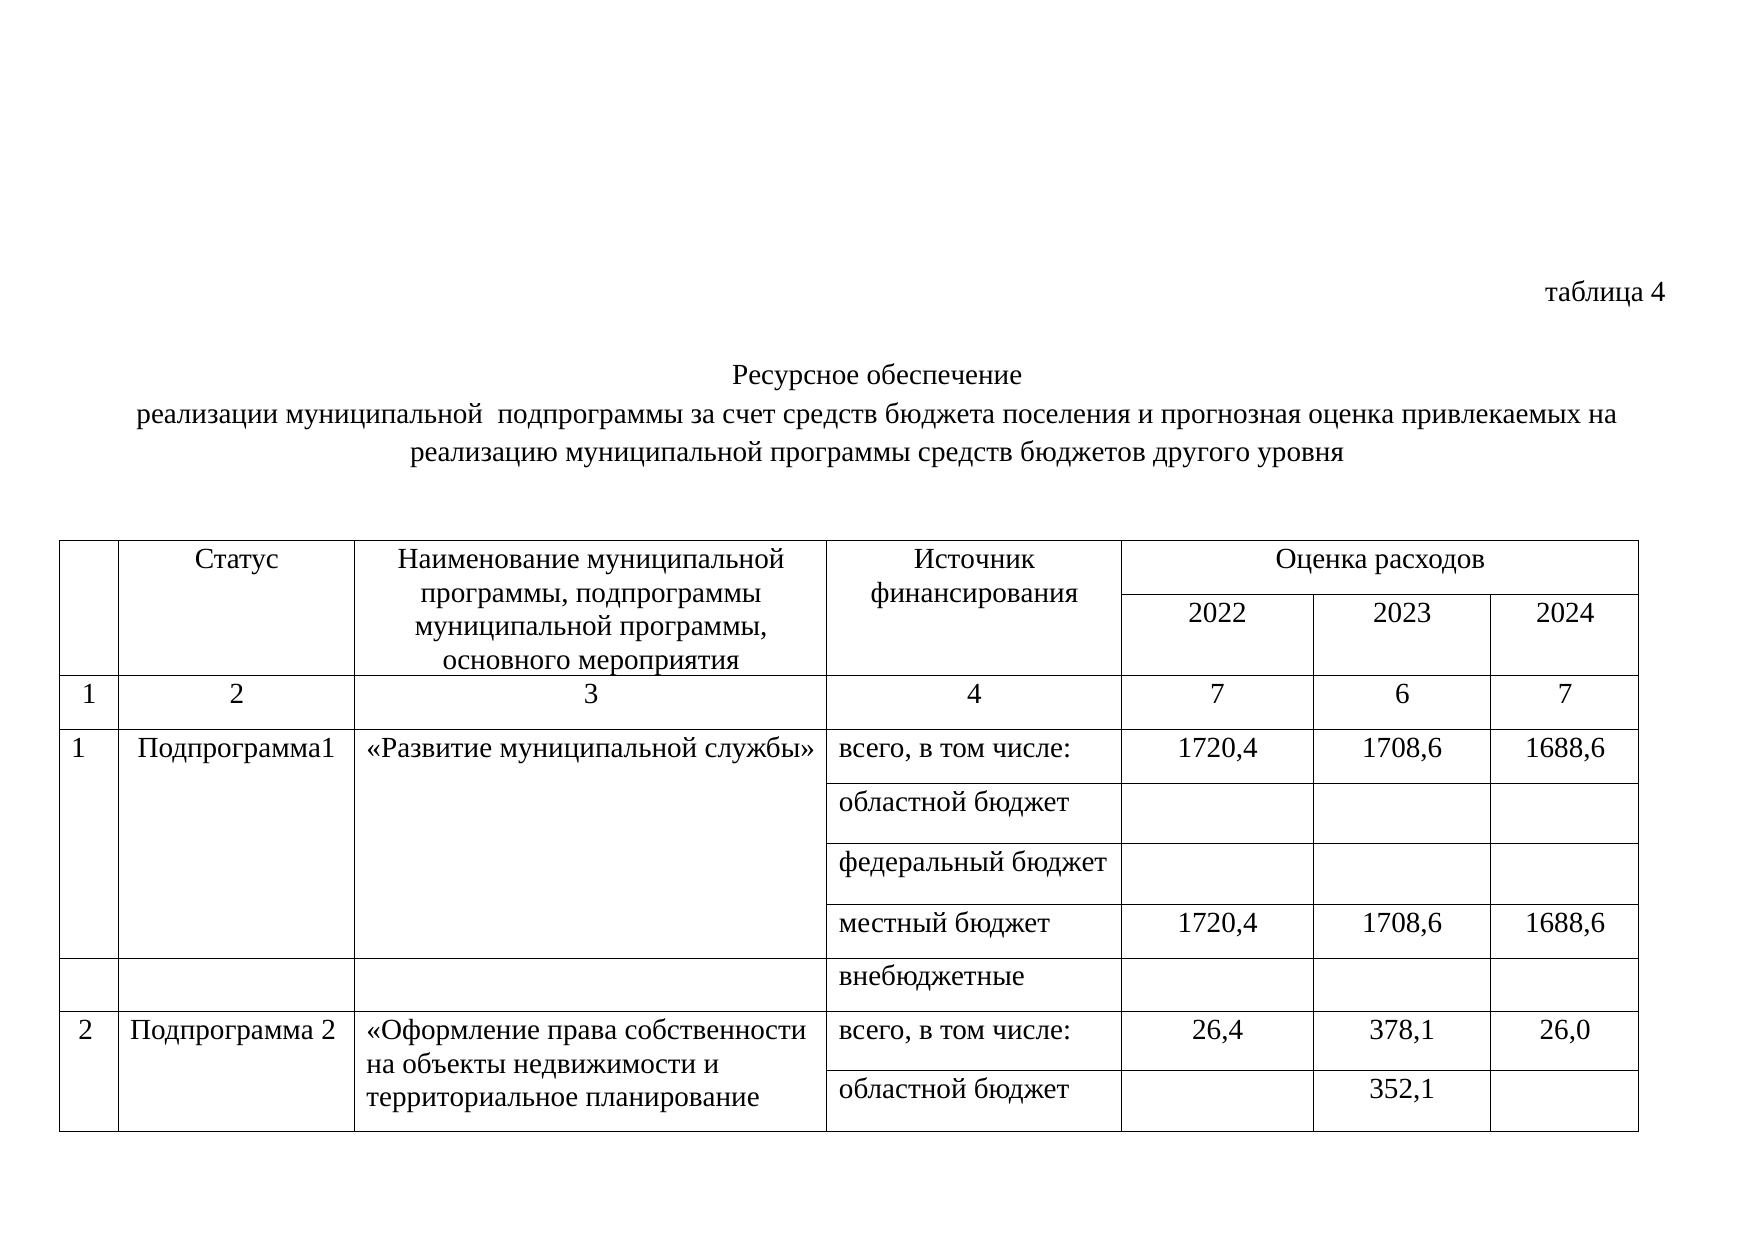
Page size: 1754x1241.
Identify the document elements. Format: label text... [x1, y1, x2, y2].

table_header Статус [119, 541, 354, 675]
table_cell 26,4 [1122, 1012, 1313, 1070]
text Ресурсное обеспечение реализации муниципальной подпрограммы за счет средств бюджета поселения и прогнозная оценка привлекаемых на реализацию муниципальной программы средств бюджетов другого уровня [89, 357, 1665, 468]
table_cell 2 [119, 676, 354, 729]
table_cell областной бюджет [827, 784, 1121, 843]
table_cell [1491, 844, 1638, 904]
text таблица 4 [89, 274, 1665, 307]
table_cell Подпрограмма 2 [119, 1012, 354, 1131]
table_cell «Оформление права собственности на объекты недвижимости и территориальное планирование территории муниципального образования Дубенский поссовет» [355, 1012, 826, 1131]
table_header Источник финансирования [827, 541, 1121, 675]
table_cell [60, 959, 118, 1011]
table_cell [1491, 1071, 1638, 1131]
table_cell 1688,6 [1491, 730, 1638, 783]
table_cell 1720,4 [1122, 730, 1313, 783]
table_cell «Развитие муниципальной службы» [355, 730, 826, 957]
table_cell 1688,6 [1491, 905, 1638, 957]
table_cell 2024 [1491, 595, 1638, 675]
table_cell всего, в том числе: [827, 730, 1121, 783]
table_cell [1314, 784, 1490, 843]
table_cell 352,1 [1314, 1071, 1490, 1131]
table_cell [1491, 784, 1638, 843]
table_cell [1314, 959, 1490, 1011]
table_cell [1314, 844, 1490, 904]
table_header Наименование муниципальной программы, подпрограммы муниципальной программы, основного мероприятия [355, 541, 826, 675]
table_cell всего, в том числе: [827, 1012, 1121, 1070]
table_cell 378,1 [1314, 1012, 1490, 1070]
table_cell 2 [60, 1012, 118, 1131]
table_cell областной бюджет [827, 1071, 1121, 1131]
table_cell 7 [1122, 676, 1313, 729]
table_cell 1 [60, 676, 118, 729]
table_cell [1491, 959, 1638, 1011]
table_cell 2023 [1314, 595, 1490, 675]
table_cell 4 [827, 676, 1121, 729]
table_cell 1708,6 [1314, 730, 1490, 783]
table_cell 2022 [1122, 595, 1313, 675]
table_cell 7 [1491, 676, 1638, 729]
table_cell 26,0 [1491, 1012, 1638, 1070]
table_cell 1720,4 [1122, 905, 1313, 957]
table_cell [355, 959, 826, 1011]
table_cell Подпрограмма1 [119, 730, 354, 957]
table_cell [119, 959, 354, 1011]
table_header [60, 541, 118, 675]
table_cell 6 [1314, 676, 1490, 729]
table_cell федеральный бюджет [827, 844, 1121, 904]
table_cell местный бюджет [827, 905, 1121, 957]
table_cell [1122, 1071, 1313, 1131]
table_cell 1 [60, 730, 118, 957]
table_header Оценка расходов [1122, 541, 1638, 594]
table_cell [1122, 844, 1313, 904]
table_cell [1122, 959, 1313, 1011]
table_cell 1708,6 [1314, 905, 1490, 957]
table_cell внебюджетные [827, 959, 1121, 1011]
table_cell 3 [355, 676, 826, 729]
table_cell [1122, 784, 1313, 843]
